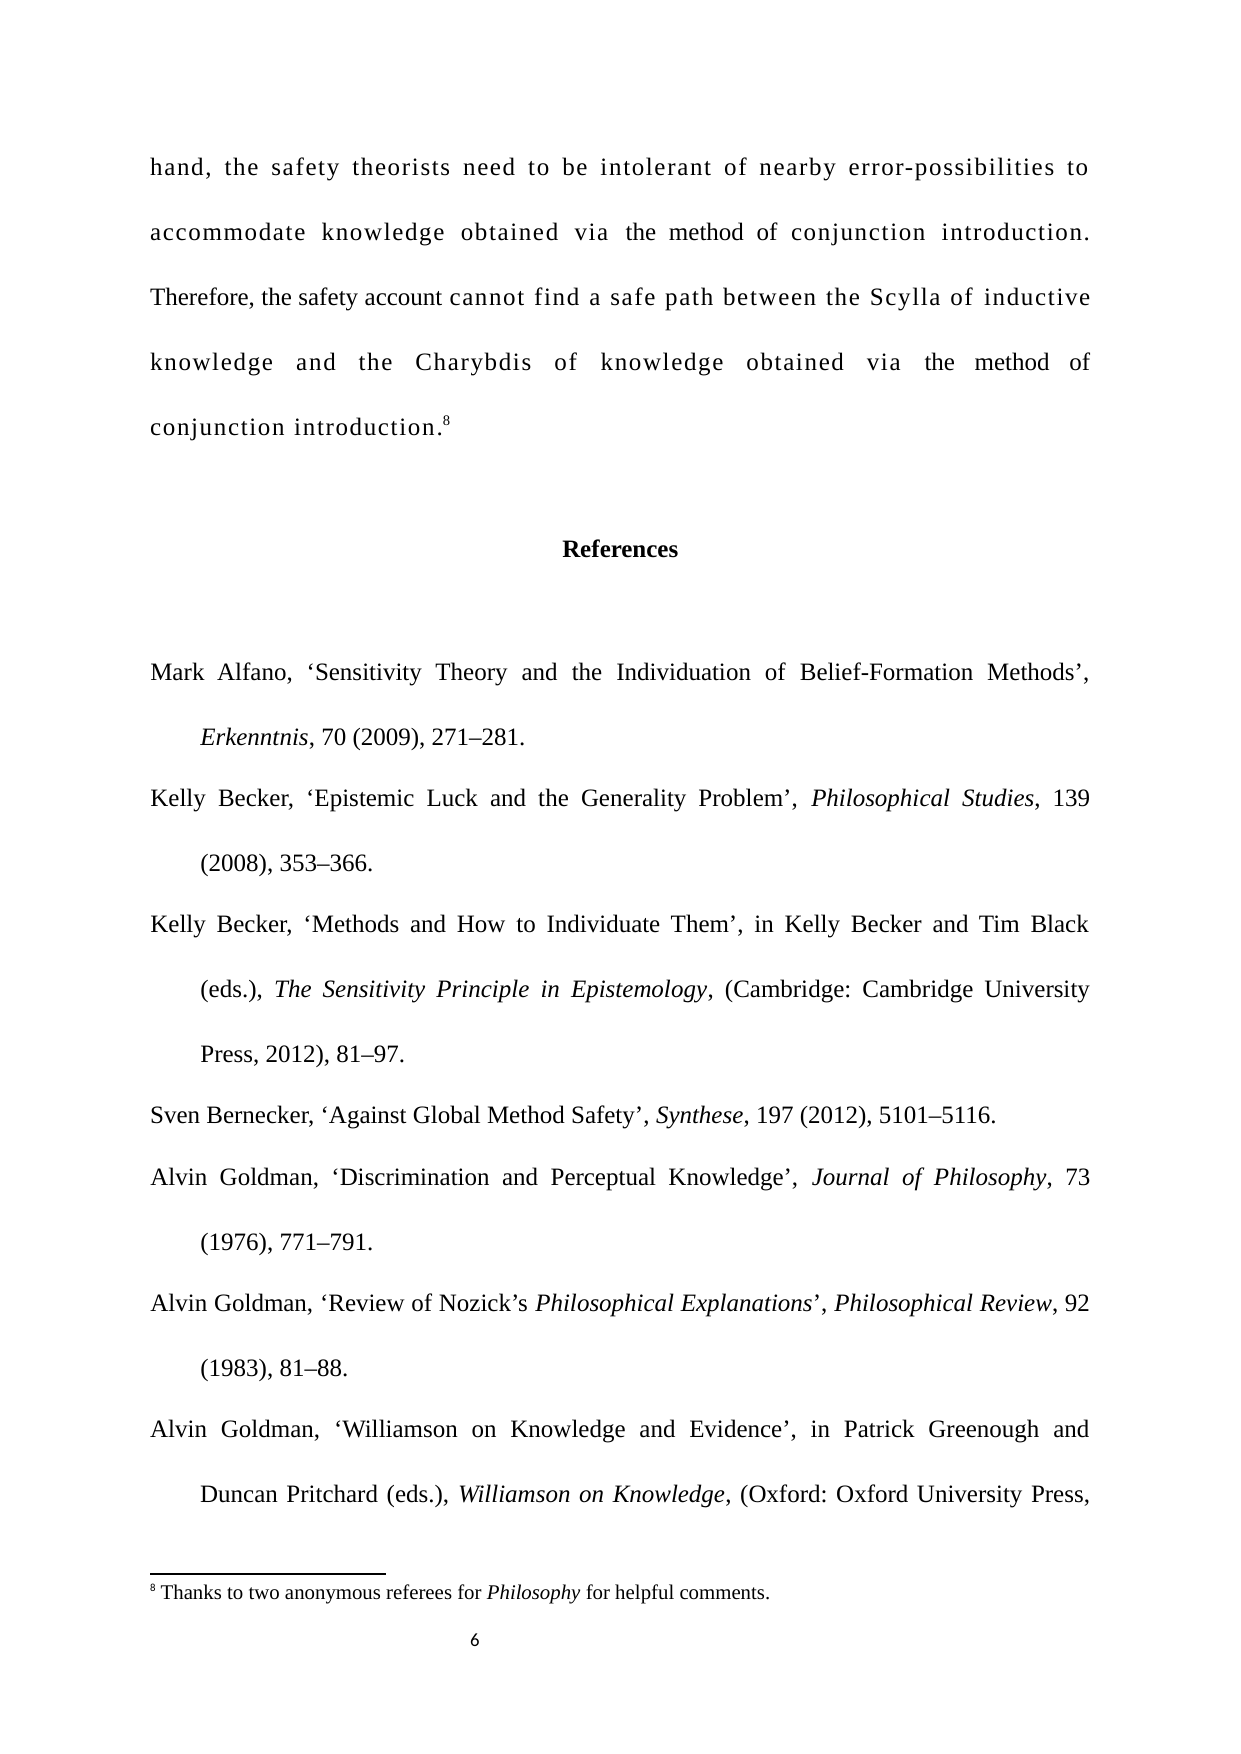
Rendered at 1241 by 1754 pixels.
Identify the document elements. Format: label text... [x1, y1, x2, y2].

text Alvin Goldman, ‘Discrimination and Perceptual Knowledge’, Journal of Philosophy, 73 (1976), 771–791. [150, 1160, 1090, 1257]
text References [150, 532, 1090, 565]
text Sven Bernecker, ‘Against Global Method Safety’, Synthese, 197 (2012), 5101–5116. [150, 1099, 1090, 1131]
text Alvin Goldman, ‘Review of Nozick’s Philosophical Explanations’, Philosophical Review, 92 (1983), 81–88. [150, 1286, 1090, 1384]
text Kelly Becker, ‘Methods and How to Individuate Them’, in Kelly Becker and Tim Black (eds.), The Sensitivity Principle in Epistemology, (Cambridge: Cambridge University Press, 2012), 81–97. [150, 907, 1090, 1070]
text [150, 1412, 1090, 1510]
text Kelly Becker, ‘Epistemic Luck and the Generality Problem’, Philosophical Studies, 139 (2008), 353–366. [150, 781, 1090, 879]
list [150, 150, 1090, 442]
text Mark Alfano, ‘Sensitivity Theory and the Individuation of Belief-Formation Methods’, Erkenntnis, 70 (2009), 271–281. [150, 655, 1090, 752]
